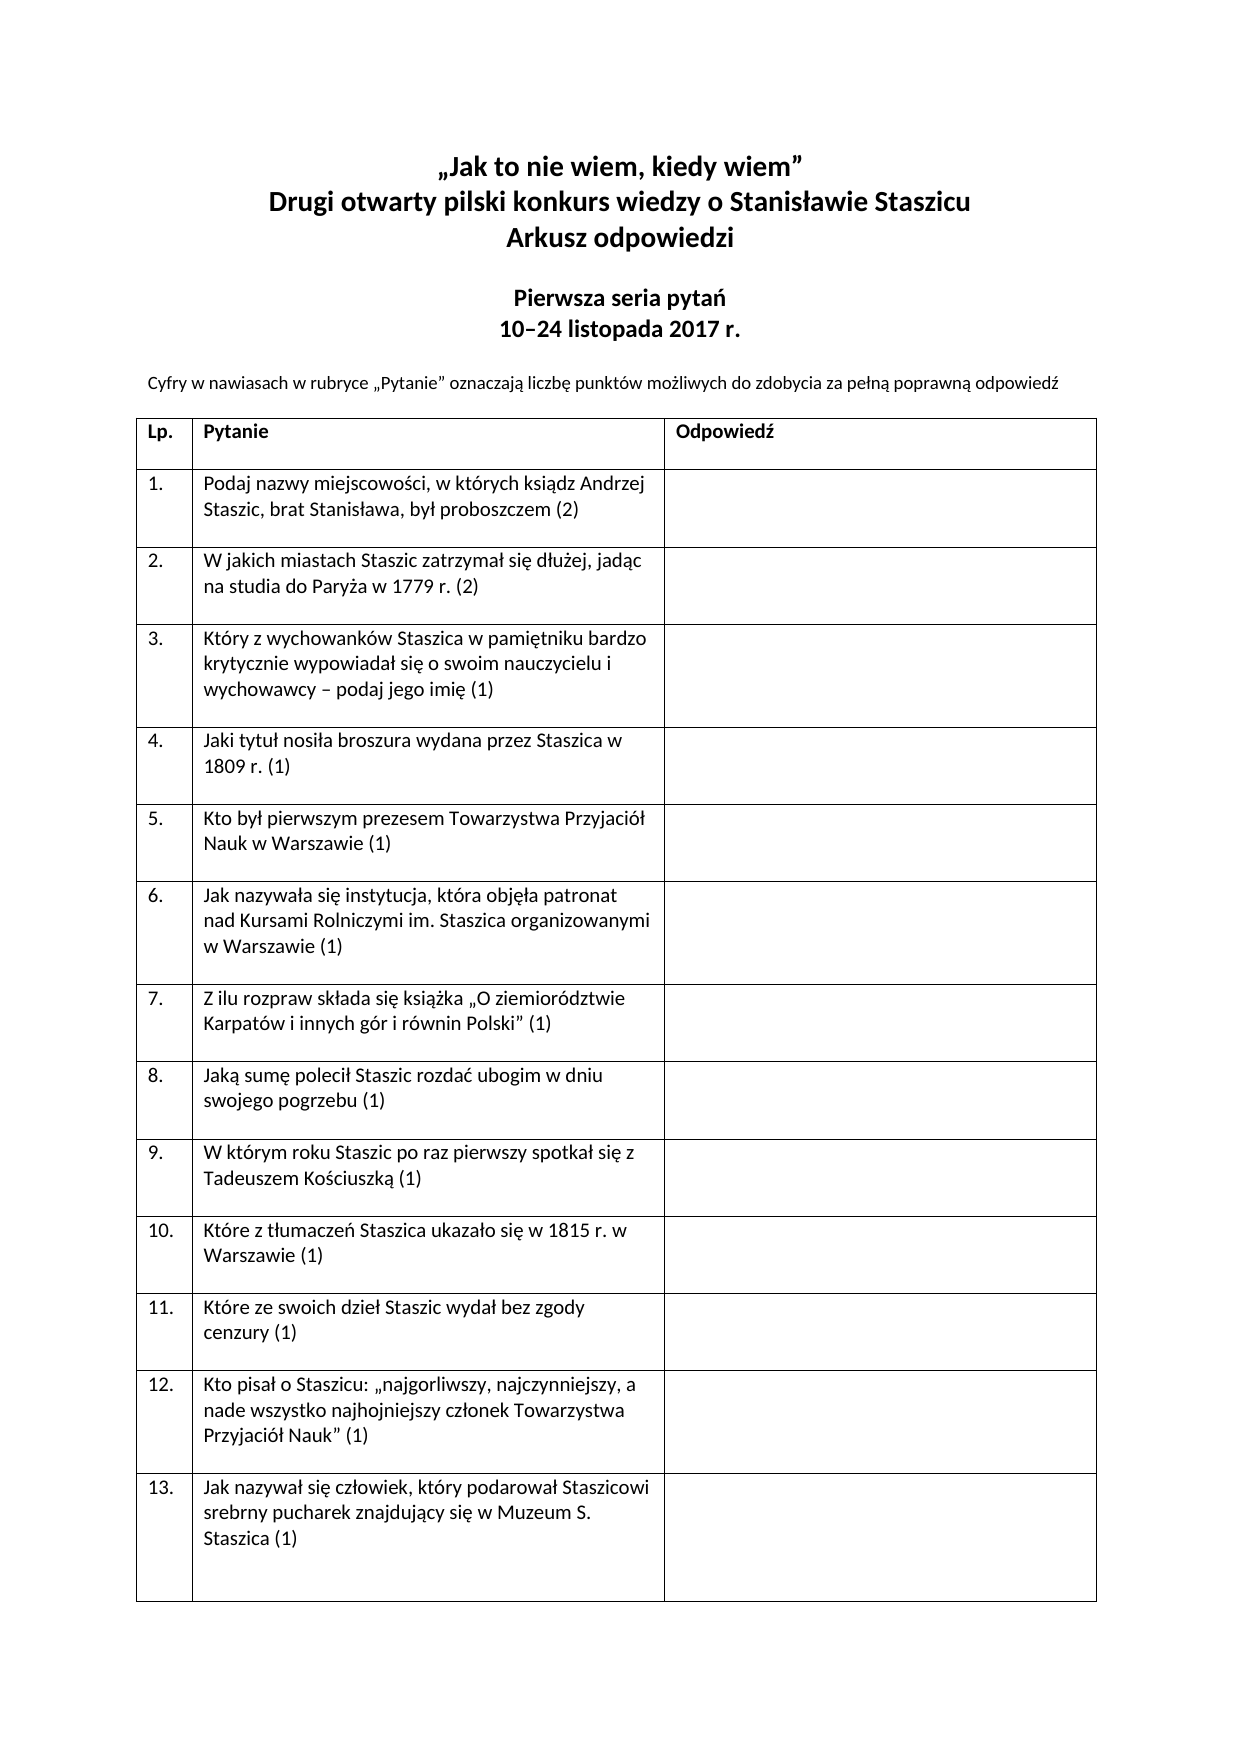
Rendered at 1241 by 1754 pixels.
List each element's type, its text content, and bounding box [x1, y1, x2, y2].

table_cell [665, 728, 1096, 804]
text 10–24 listopada 2017 r. [148, 313, 1093, 343]
table_cell 12. [137, 1371, 192, 1473]
table_header Pytanie [193, 419, 664, 469]
table_cell Kto był pierwszym prezesem Towarzystwa Przyjaciół Nauk w Warszawie (1) [193, 805, 664, 881]
table_cell [665, 805, 1096, 881]
table_cell 5. [137, 805, 192, 881]
table_cell [665, 882, 1096, 984]
table_cell [665, 625, 1096, 727]
table_cell Które ze swoich dzieł Staszic wydał bez zgody cenzury (1) [193, 1294, 664, 1370]
table_cell [665, 985, 1096, 1061]
text Drugi otwarty pilski konkurs wiedzy o Stanisławie Staszicu [148, 183, 1093, 219]
table_cell [665, 470, 1096, 547]
table_cell 8. [137, 1062, 192, 1138]
text Pierwsza seria pytań [148, 282, 1093, 313]
text „Jak to nie wiem, kiedy wiem” [148, 148, 1093, 183]
table_cell 2. [137, 548, 192, 624]
table_cell Jak nazywał się człowiek, który podarował Staszicowi srebrny pucharek znajdujący się w Muzeum S. Staszica (1) [193, 1474, 664, 1601]
table_cell Jaki tytuł nosiła broszura wydana przez Staszica w 1809 r. (1) [193, 728, 664, 804]
table_cell Jaką sumę polecił Staszic rozdać ubogim w dniu swojego pogrzebu (1) [193, 1062, 664, 1138]
table_cell 7. [137, 985, 192, 1061]
text Arkusz odpowiedzi [148, 219, 1093, 254]
table_cell 10. [137, 1217, 192, 1293]
table_cell Kto pisał o Staszicu: „najgorliwszy, najczynniejszy, a nade wszystko najhojniejszy członek Towarzystwa Przyjaciół Nauk” (1) [193, 1371, 664, 1473]
table_cell Który z wychowanków Staszica w pamiętniku bardzo krytycznie wypowiadał się o swoim nauczycielu i wychowawcy – podaj jego imię (1) [193, 625, 664, 727]
table_cell Z ilu rozpraw składa się książka „O ziemiorództwie Karpatów i innych gór i równin Polski” (1) [193, 985, 664, 1061]
table_cell Podaj nazwy miejscowości, w których ksiądz Andrzej Staszic, brat Stanisława, był proboszczem (2) [193, 470, 664, 547]
table_cell [665, 548, 1096, 624]
table_cell W jakich miastach Staszic zatrzymał się dłużej, jadąc na studia do Paryża w 1779 r. (2) [193, 548, 664, 624]
table_header Odpowiedź [665, 419, 1096, 469]
table_cell W którym roku Staszic po raz pierwszy spotkał się z Tadeuszem Kościuszką (1) [193, 1140, 664, 1216]
table_cell [665, 1062, 1096, 1138]
table_cell [665, 1217, 1096, 1293]
table_cell 4. [137, 728, 192, 804]
table_cell 6. [137, 882, 192, 984]
table_cell 11. [137, 1294, 192, 1370]
table_cell 3. [137, 625, 192, 727]
table_cell [665, 1371, 1096, 1473]
table_cell [665, 1294, 1096, 1370]
table_header Lp. [137, 419, 192, 469]
table_cell Które z tłumaczeń Staszica ukazało się w 1815 r. w Warszawie (1) [193, 1217, 664, 1293]
table_cell Jak nazywała się instytucja, która objęła patronat nad Kursami Rolniczymi im. Staszica organizowanymi w Warszawie (1) [193, 882, 664, 984]
table_cell 1. [137, 470, 192, 547]
text Cyfry w nawiasach w rubryce „Pytanie” oznaczają liczbę punktów możliwych do zdobycia za pełną poprawną odpowiedź [148, 372, 1093, 394]
table_cell [665, 1140, 1096, 1216]
table_cell 13. [137, 1474, 192, 1601]
table_cell 9. [137, 1140, 192, 1216]
table_cell [665, 1474, 1096, 1601]
